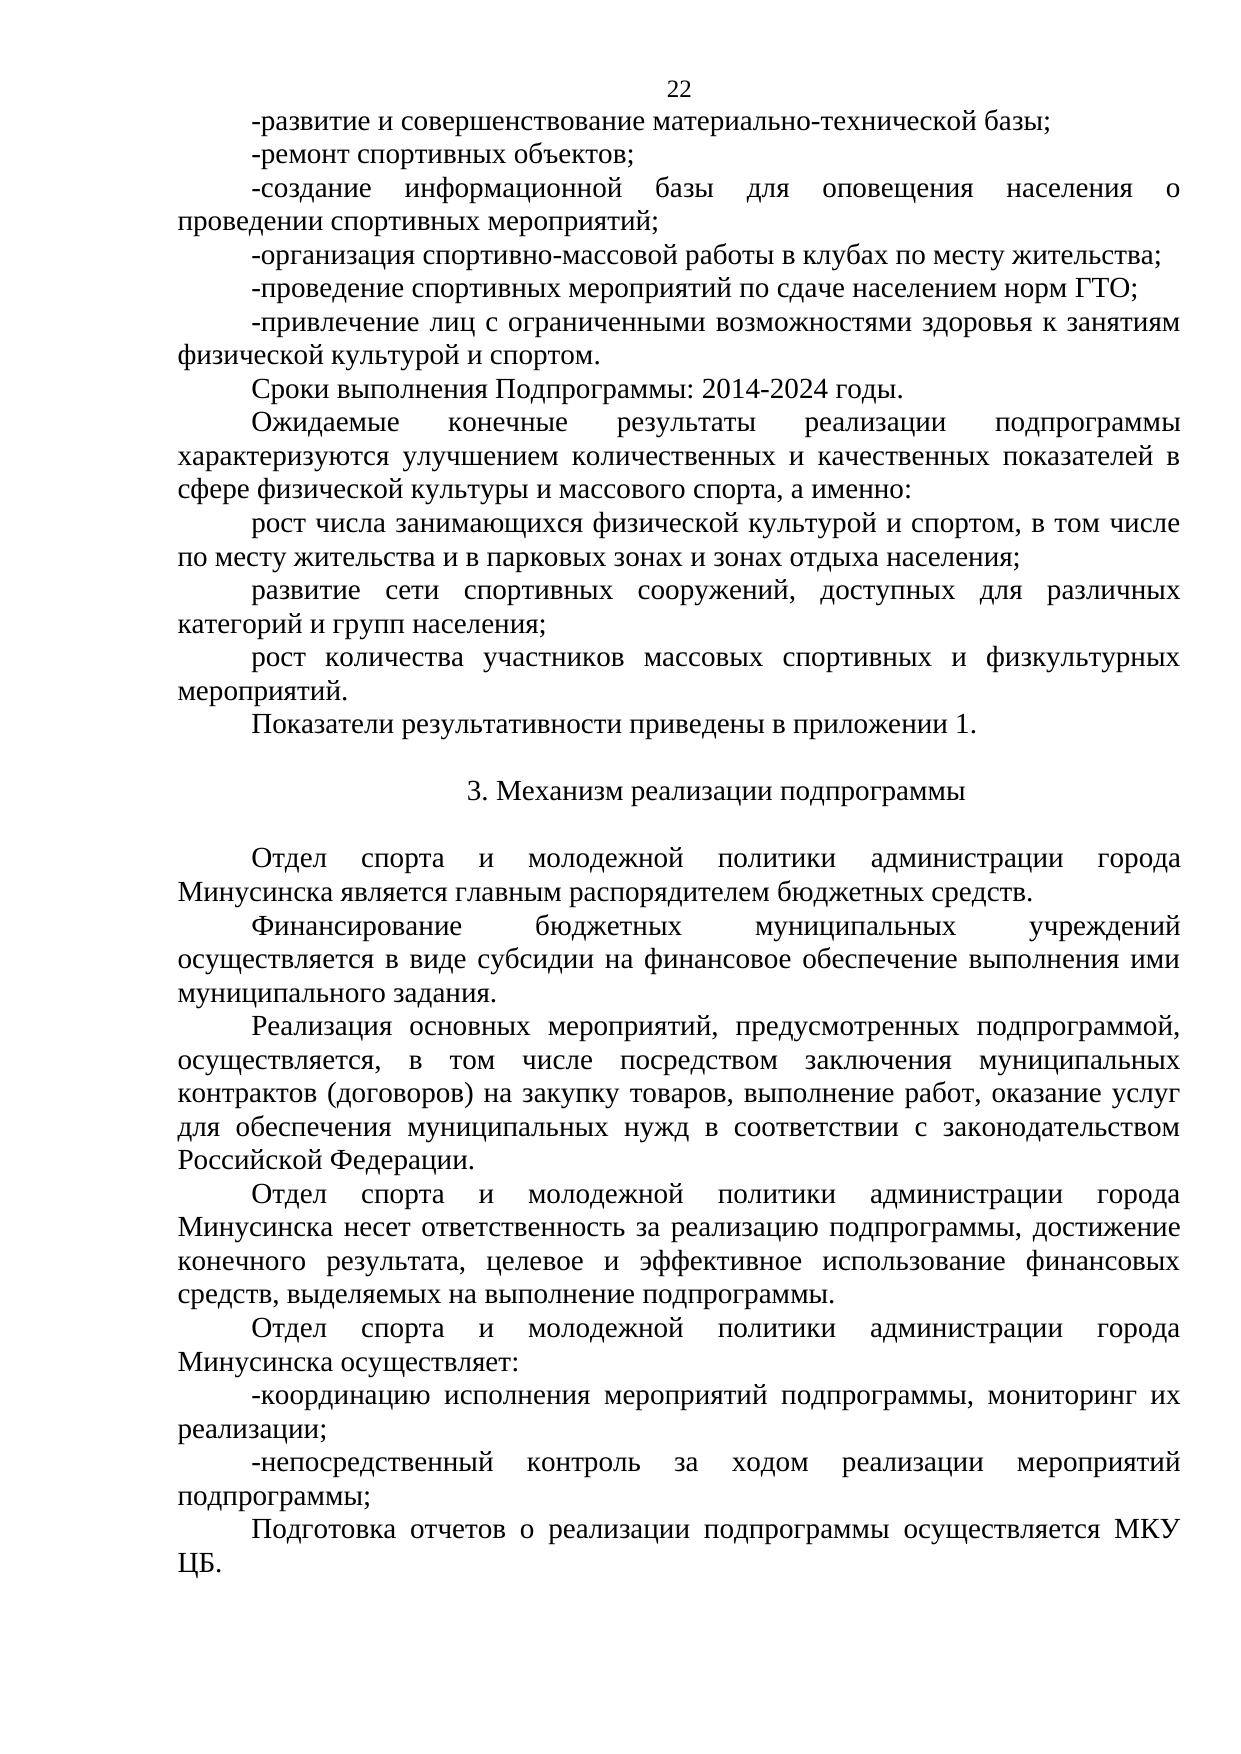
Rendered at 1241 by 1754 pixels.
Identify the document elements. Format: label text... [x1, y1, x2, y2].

text Отдел спорта и молодежной политики администрации города Минусинска несет ответственность за реализацию подпрограммы, достижение конечного результата, целевое и эффективное использование финансовых средств, выделяемых на выполнение подпрограммы. [177, 1176, 1181, 1310]
text рост числа занимающихся физической культурой и спортом, в том числе по месту жительства и в парковых зонах и зонах отдыха населения; [177, 505, 1181, 572]
text -непосредственный контроль за ходом реализации мероприятий подпрограммы; [177, 1444, 1181, 1511]
text Сроки выполнения Подпрограммы: 2014-2024 годы. [177, 371, 1181, 404]
text рост количества участников массовых спортивных и физкультурных мероприятий. [177, 639, 1181, 706]
text -проведение спортивных мероприятий по сдаче населением норм ГТО; [177, 270, 1181, 304]
text Финансирование бюджетных муниципальных учреждений осуществляется в виде субсидии на финансовое обеспечение выполнения ими муниципального задания. [177, 908, 1181, 1008]
text -организация спортивно-массовой работы в клубах по месту жительства; [177, 237, 1181, 270]
text Ожидаемые конечные результаты реализации подпрограммы характеризуются улучшением количественных и качественных показателей в сфере физической культуры и массового спорта, а именно: [177, 404, 1181, 505]
text -создание информационной базы для оповещения населения о проведении спортивных мероприятий; [177, 170, 1181, 237]
text Реализация основных мероприятий, предусмотренных подпрограммой, осуществляется, в том числе посредством заключения муниципальных контрактов (договоров) на закупку товаров, выполнение работ, оказание услуг для обеспечения муниципальных нужд в соответствии с законодательством Российской Федерации. [177, 1008, 1181, 1176]
text Показатели результативности приведены в приложении 1. [177, 706, 1181, 740]
text Отдел спорта и молодежной политики администрации города Минусинска осуществляет: [177, 1310, 1181, 1377]
text Отдел спорта и молодежной политики администрации города Минусинска является главным распорядителем бюджетных средств. [177, 841, 1181, 908]
text развитие сети спортивных сооружений, доступных для различных категорий и групп населения; [177, 572, 1181, 639]
text -координацию исполнения мероприятий подпрограммы, мониторинг их реализации; [177, 1377, 1181, 1444]
text 3. Механизм реализации подпрограммы [177, 773, 1181, 807]
text -ремонт спортивных объектов; [177, 136, 1181, 170]
text Подготовка отчетов о реализации подпрограммы осуществляется МКУ ЦБ. [177, 1511, 1181, 1578]
text -привлечение лиц с ограниченными возможностями здоровья к занятиям физической культурой и спортом. [177, 304, 1181, 371]
text -развитие и совершенствование материально-технической базы; [177, 103, 1181, 136]
